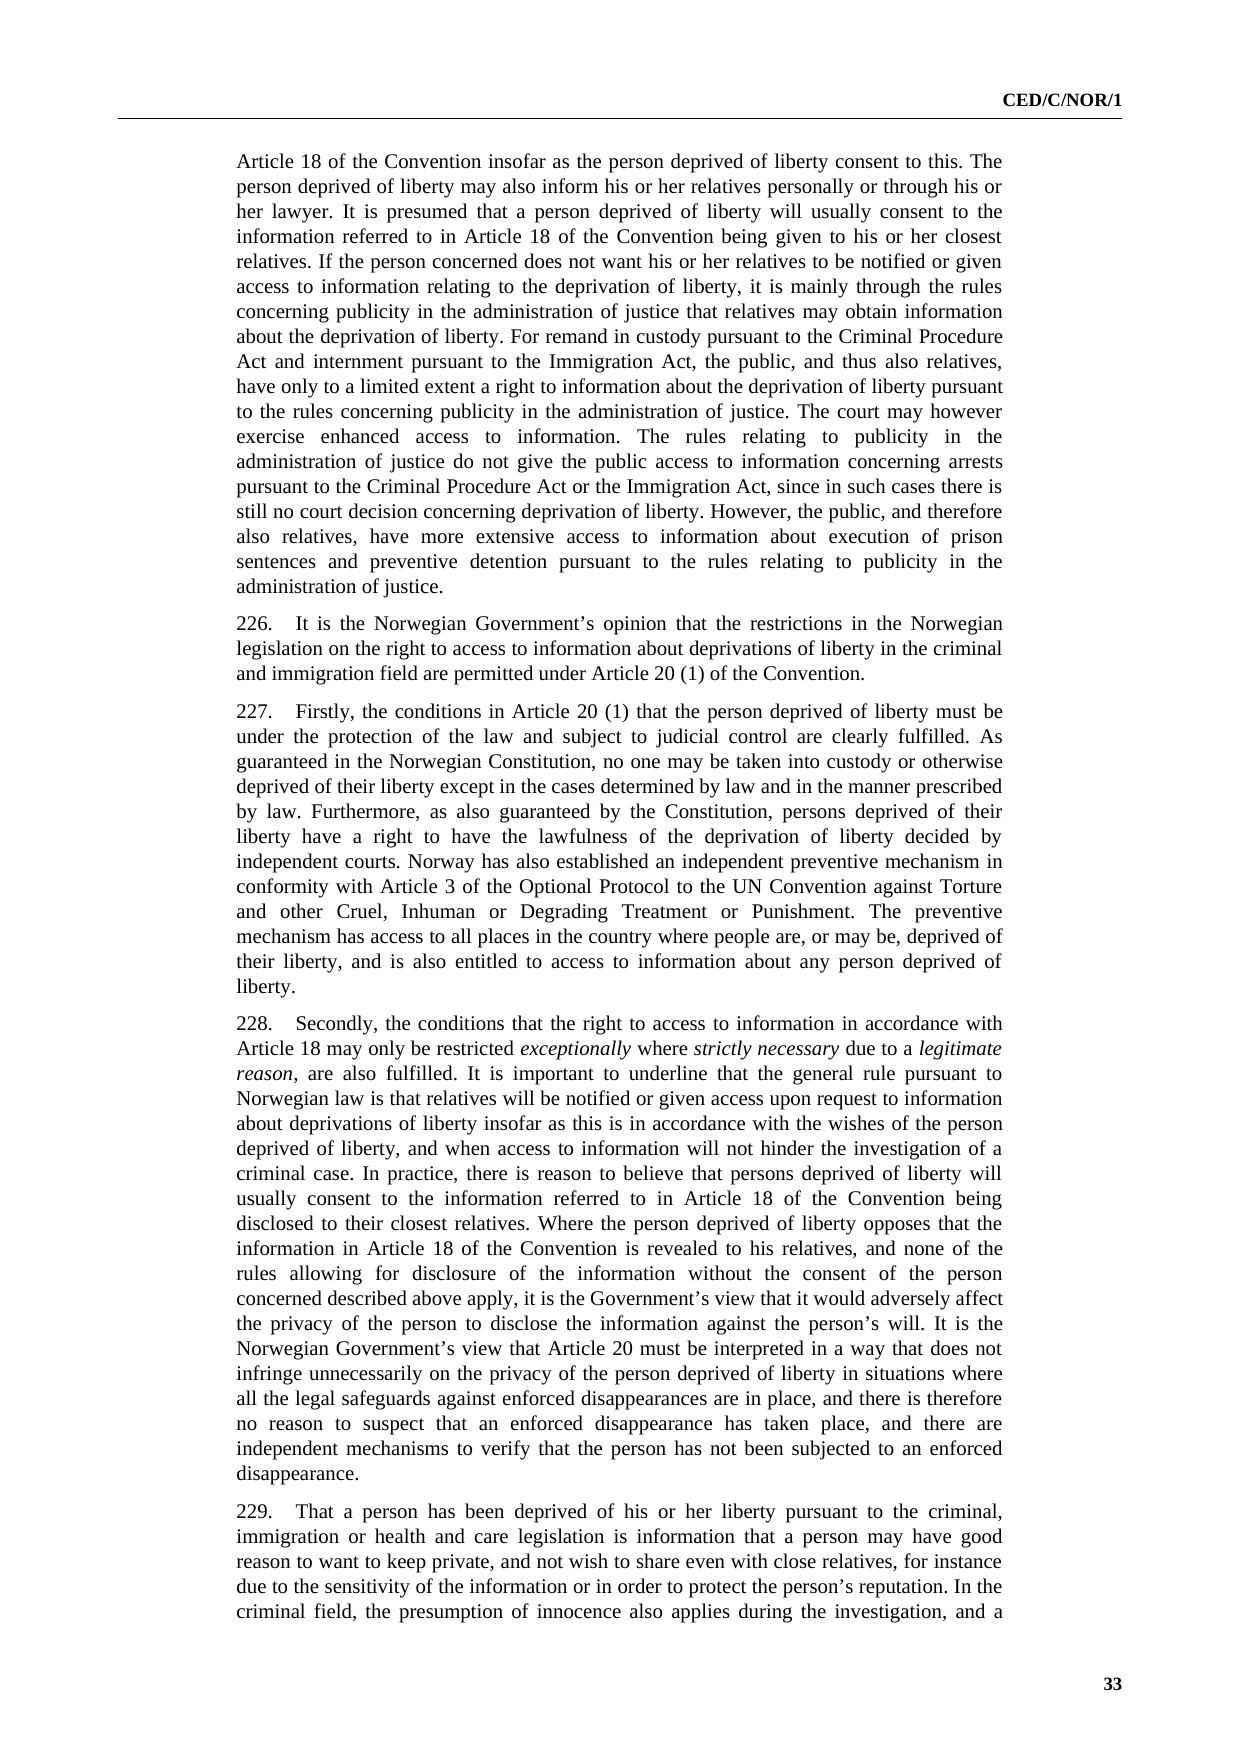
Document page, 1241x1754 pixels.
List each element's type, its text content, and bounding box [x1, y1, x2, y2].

text 226. It is the Norwegian Government’s opinion that the restrictions in the Norwegian legislation on the right to access to information about deprivations of liberty in the criminal and immigration field are permitted under Article 20 (1) of the Convention. [236, 610, 1004, 685]
text 228. Secondly, the conditions that the right to access to information in accordance with Article 18 may only be restricted exceptionally where strictly necessary due to a legitimate reason, are also fulfilled. It is important to underline that the general rule pursuant to Norwegian law is that relatives will be notified or given access upon request to information about deprivations of liberty insofar as this is in accordance with the wishes of the person deprived of liberty, and when access to information will not hinder the investigation of a criminal case. In practice, there is reason to believe that persons deprived of liberty will usually consent to the information referred to in Article 18 of the Convention being disclosed to their closest relatives. Where the person deprived of liberty opposes that the information in Article 18 of the Convention is revealed to his relatives, and none of the rules allowing for disclosure of the information without the consent of the person concerned described above apply, it is the Government’s view that it would adversely affect the privacy of the person to disclose the information against the person’s will. It is the Norwegian Government’s view that Article 20 must be interpreted in a way that does not infringe unnecessarily on the privacy of the person deprived of liberty in situations where all the legal safeguards against enforced disappearances are in place, and there is therefore no reason to suspect that an enforced disappearance has taken place, and there are independent mechanisms to verify that the person has not been subjected to an enforced disappearance. [236, 1010, 1004, 1485]
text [236, 1498, 1004, 1623]
text 227. Firstly, the conditions in Article 20 (1) that the person deprived of liberty must be under the protection of the law and subject to judicial control are clearly fulfilled. As guaranteed in the Norwegian Constitution, no one may be taken into custody or otherwise deprived of their liberty except in the cases determined by law and in the manner prescribed by law. Furthermore, as also guaranteed by the Constitution, persons deprived of their liberty have a right to have the lawfulness of the deprivation of liberty decided by independent courts. Norway has also established an independent preventive mechanism in conformity with Article 3 of the Optional Protocol to the UN Convention against Torture and other Cruel, Inhuman or Degrading Treatment or Punishment. The preventive mechanism has access to all places in the country where people are, or may be, deprived of their liberty, and is also entitled to access to information about any person deprived of liberty. [236, 698, 1004, 998]
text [236, 148, 1004, 598]
